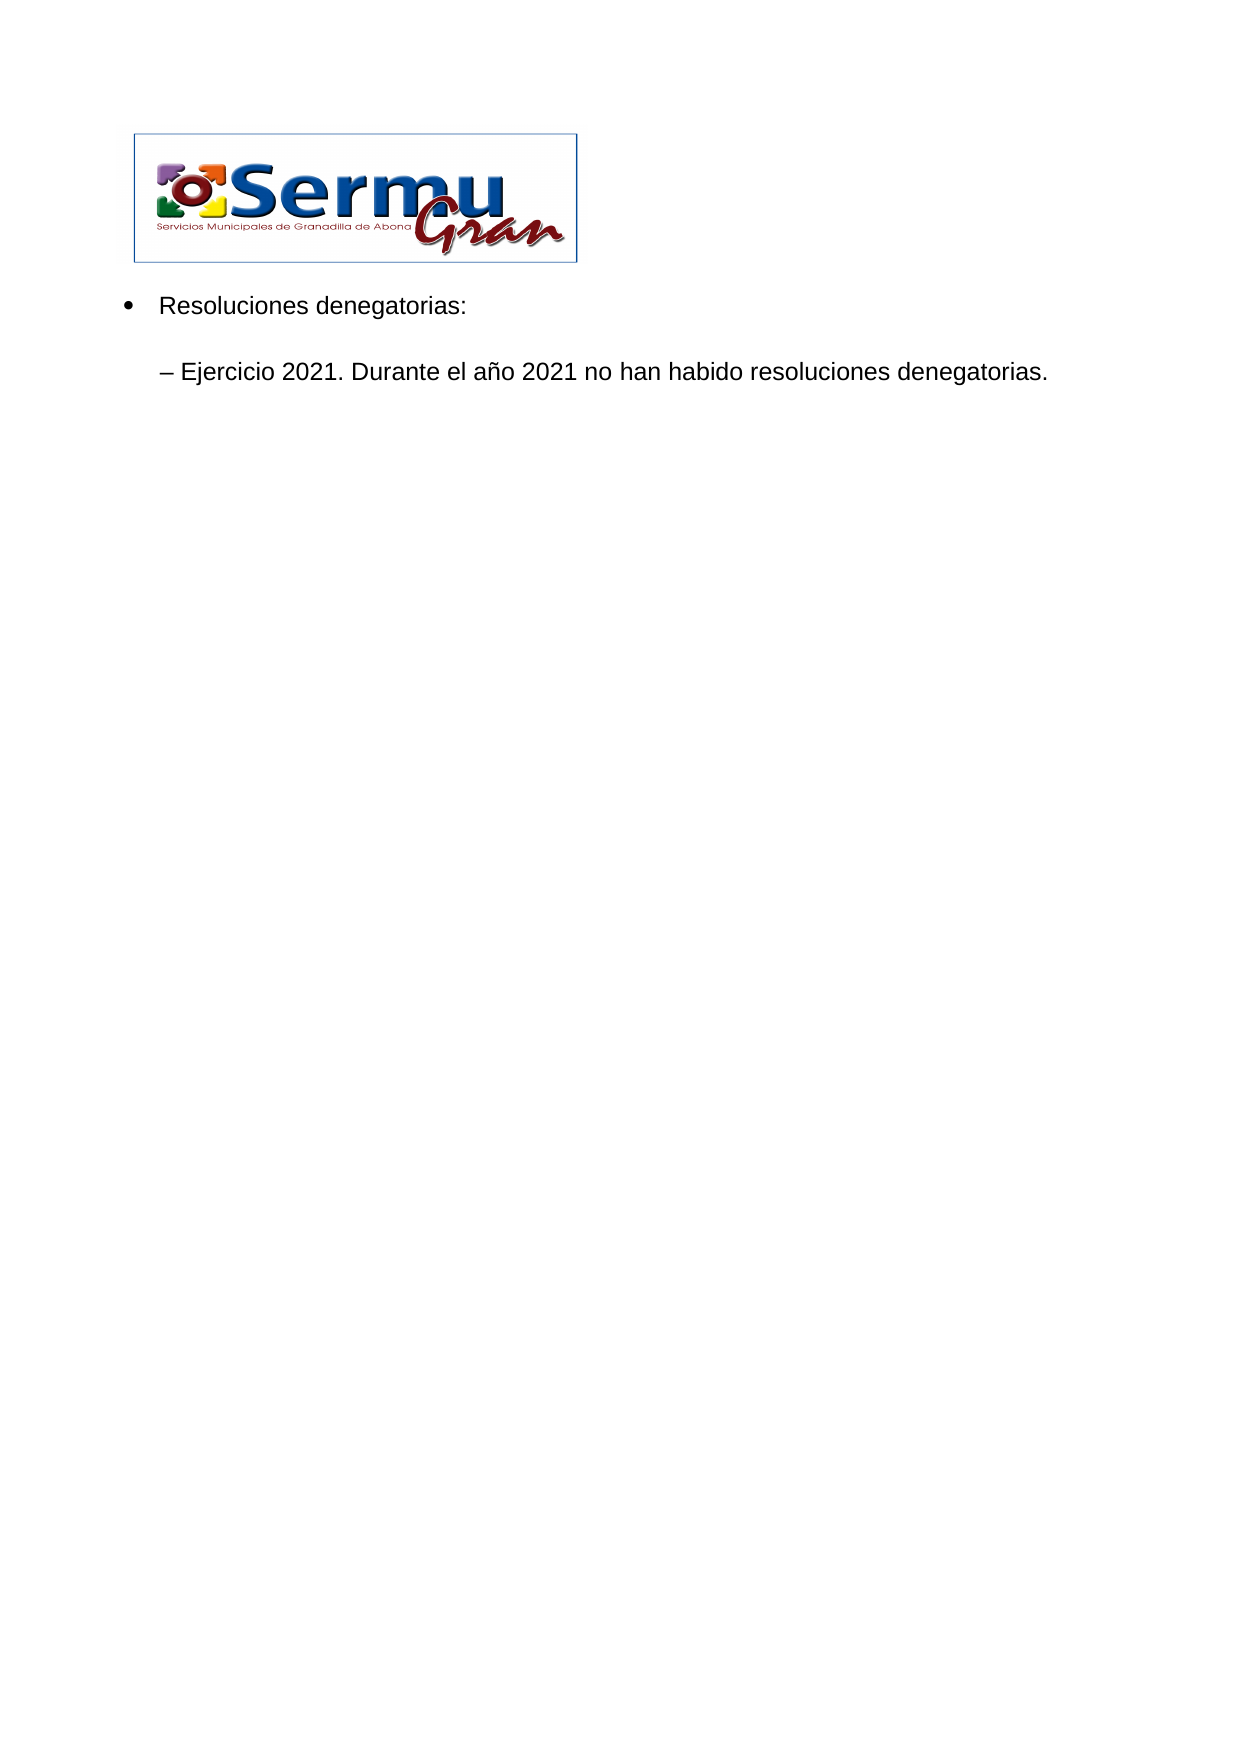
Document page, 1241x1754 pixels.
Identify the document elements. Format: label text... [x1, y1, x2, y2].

picture [116, 124, 588, 264]
list Resoluciones denegatorias: – Ejercicio 2021. Durante el año 2021 no han habido resoluciones denegatorias. [124, 291, 1122, 386]
